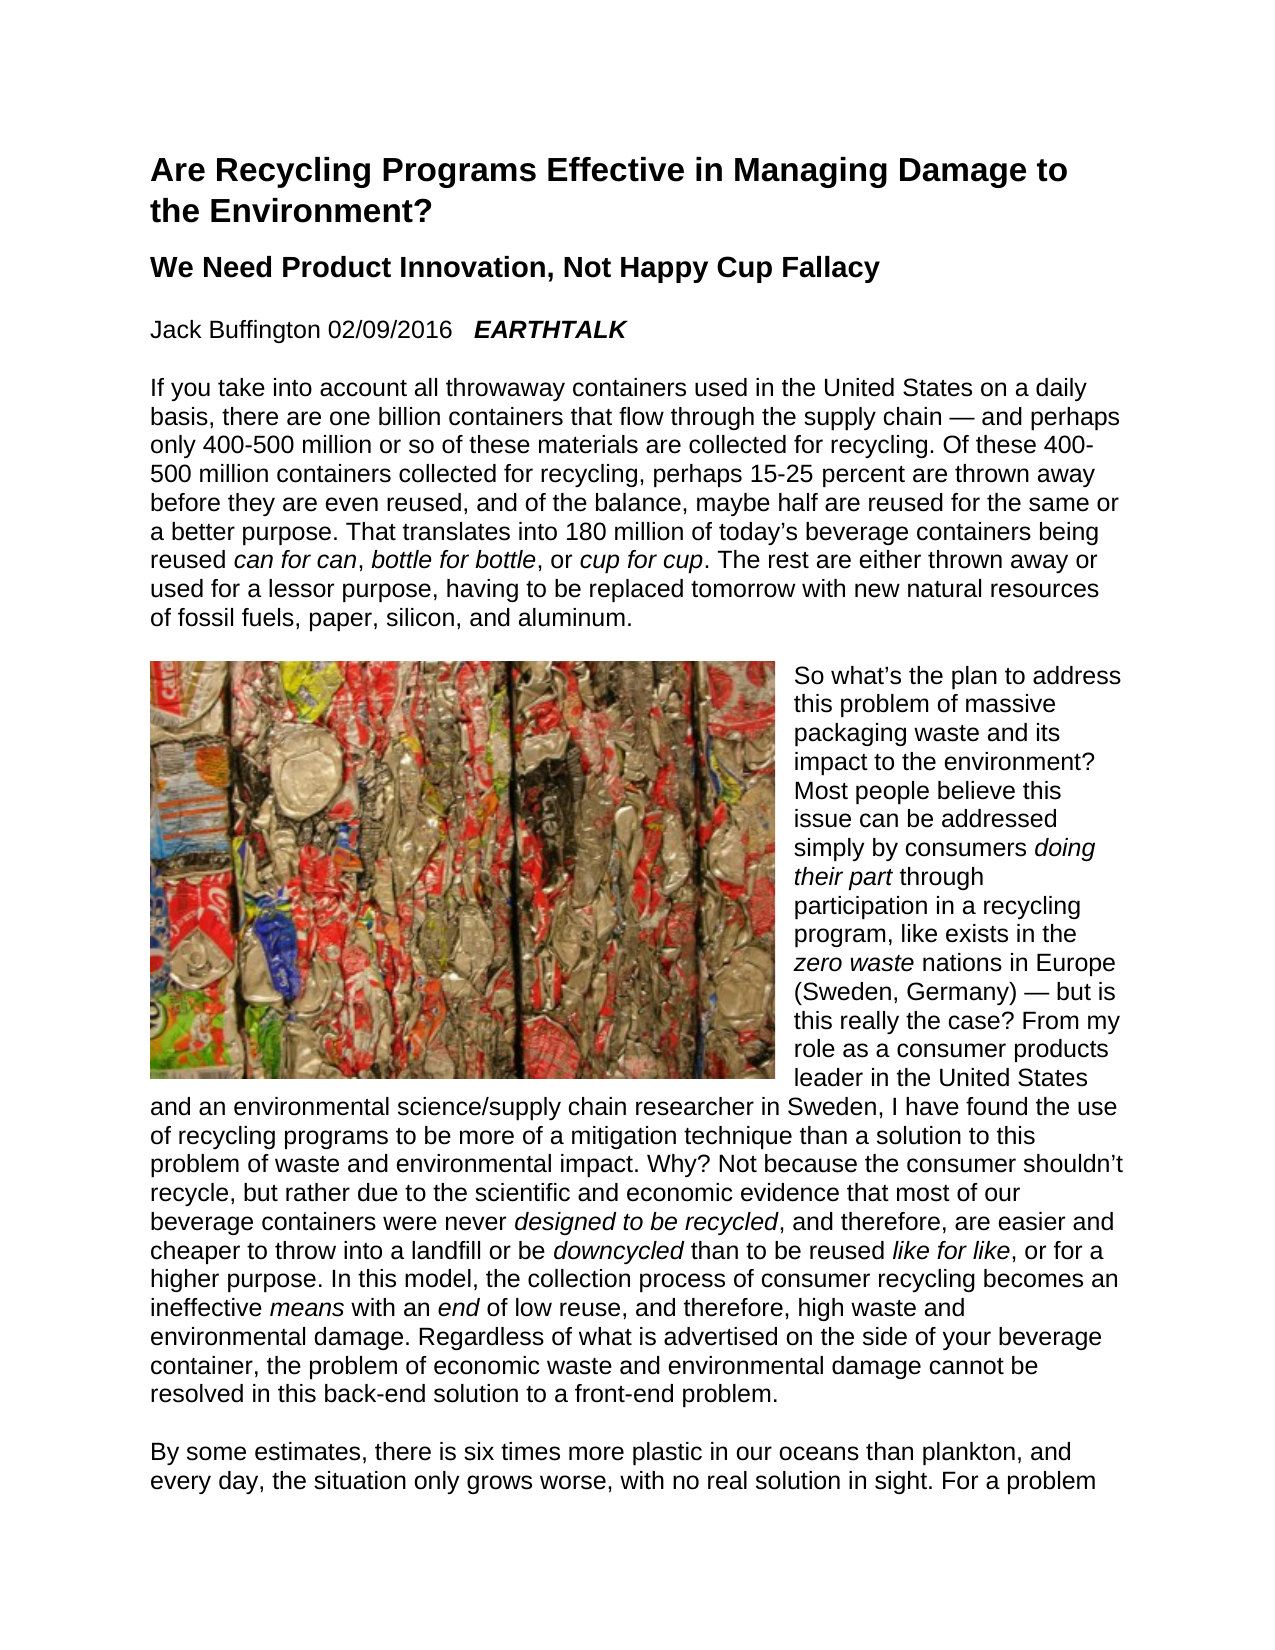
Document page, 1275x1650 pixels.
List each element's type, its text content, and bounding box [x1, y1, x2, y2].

text Are Recycling Programs Effective in Managing Damage to the Environment? [150, 150, 1125, 230]
text We Need Product Innovation, Not Happy Cup Fallacy [150, 249, 1125, 283]
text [150, 1437, 1125, 1495]
text Jack Buffington 02/09/2016 EARTHTALK [150, 315, 1125, 344]
picture [150, 661, 775, 1079]
text If you take into account all throwaway containers used in the United States on a daily basis, there are one billion containers that flow through the supply chain — and perhaps only 400-500 million or so of these materials are collected for recycling. Of these 400-500 million containers collected for recycling, perhaps 15-25 percent are thrown away before they are even reused, and of the balance, maybe half are reused for the same or a better purpose. That translates into 180 million of today’s beverage containers being reused can for can, bottle for bottle, or cup for cup. The rest are either thrown away or used for a lessor purpose, having to be replaced tomorrow with new natural resources of fossil fuels, paper, silicon, and aluminum. [150, 373, 1125, 632]
